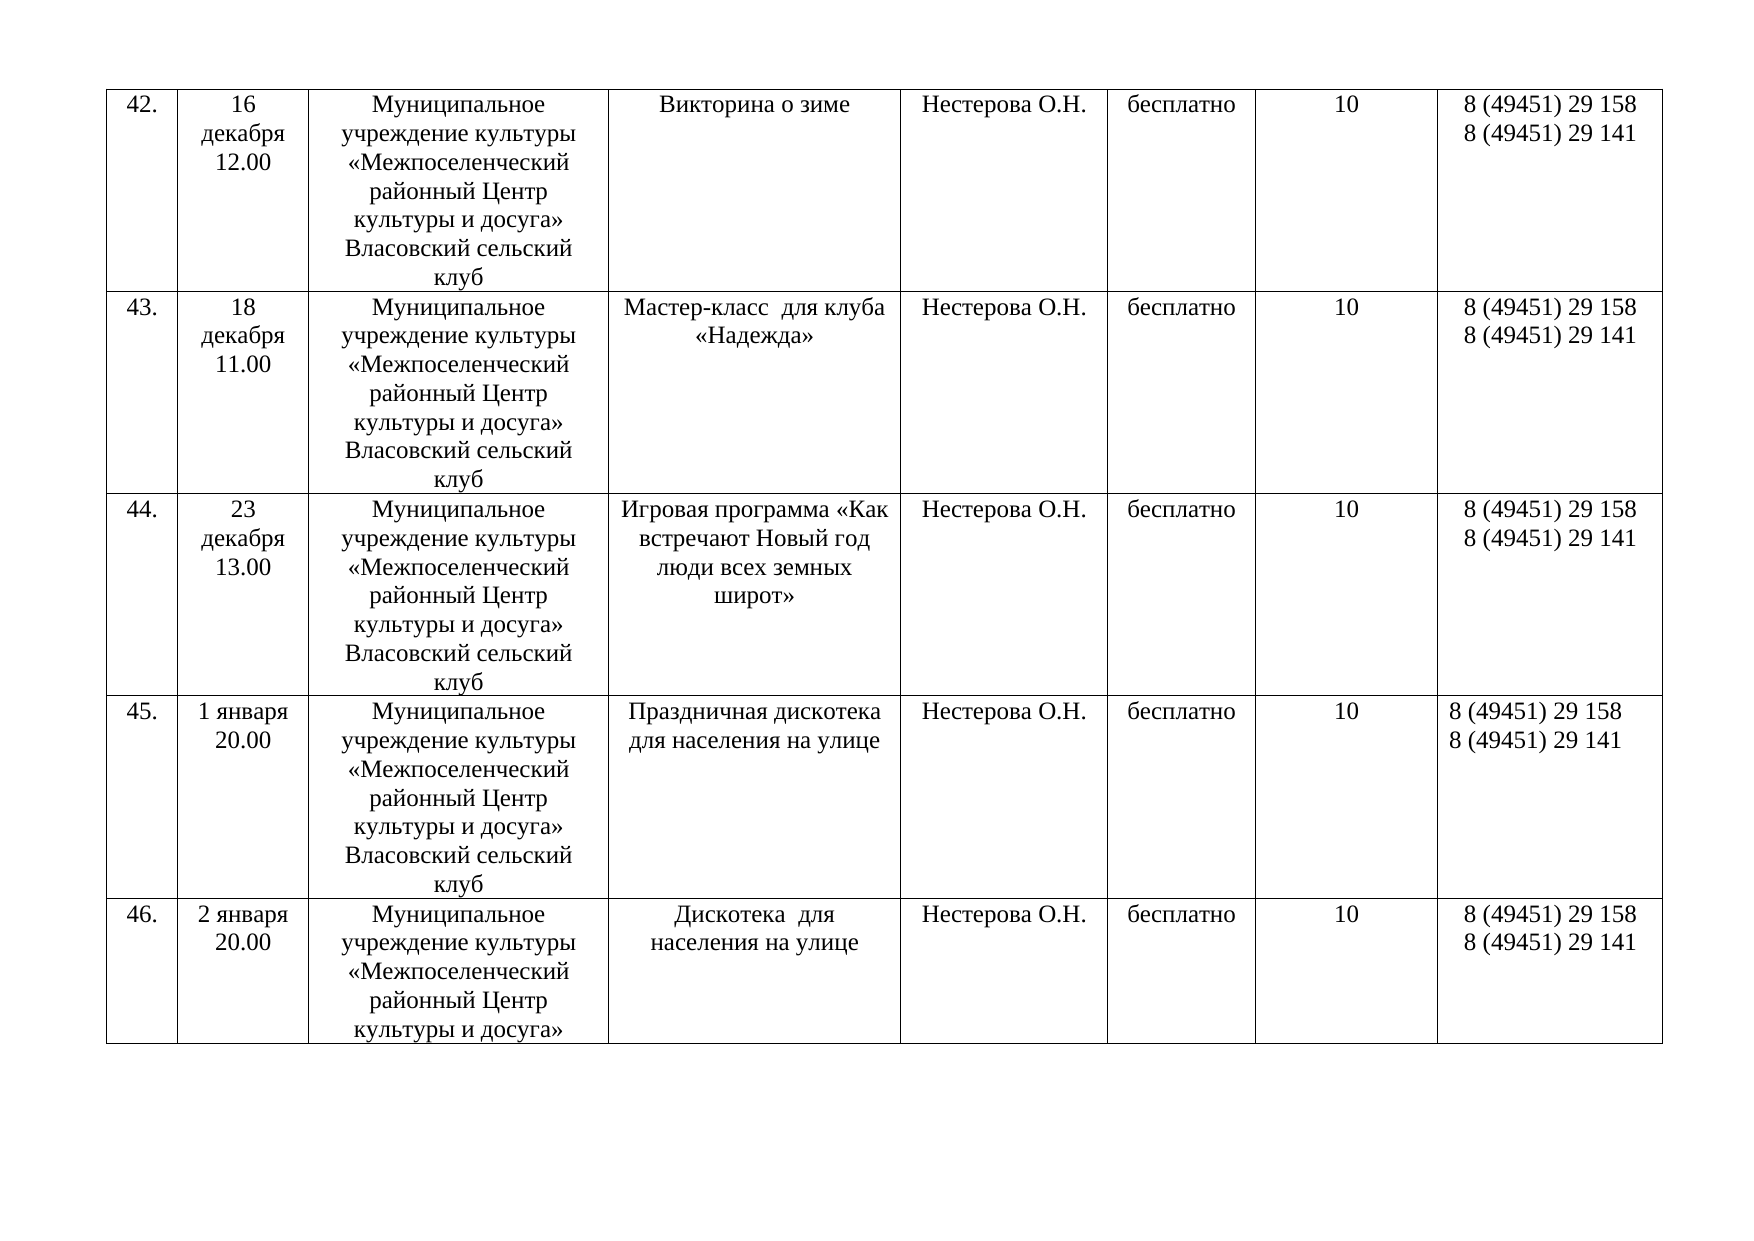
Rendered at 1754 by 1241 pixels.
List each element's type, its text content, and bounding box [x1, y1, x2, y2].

table_cell Викторина о зиме [609, 90, 900, 291]
table_cell Нестерова О.Н. [901, 494, 1107, 695]
table_cell 18 декабря 11.00 [178, 292, 308, 493]
table_cell 2 января 20.00 [178, 899, 308, 1042]
table_cell бесплатно [1108, 899, 1255, 1042]
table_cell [1438, 899, 1662, 1042]
table_cell 16 декабря 12.00 [178, 90, 308, 291]
table_cell [107, 494, 177, 695]
table_cell 8 (49451) 29 158 8 (49451) 29 141 [1438, 696, 1662, 898]
table_cell [107, 292, 177, 493]
table_cell бесплатно [1108, 494, 1255, 695]
table_cell 10 [1256, 899, 1437, 1042]
table_cell 10 [1256, 494, 1437, 695]
table_cell Праздничная дискотека для населения на улице [609, 696, 900, 898]
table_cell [309, 90, 608, 291]
table_cell бесплатно [1108, 90, 1255, 291]
table_cell Мастер-класс для клуба «Надежда» [609, 292, 900, 493]
table_cell 8 (49451) 29 158 8 (49451) 29 141 [1438, 494, 1662, 695]
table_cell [1438, 90, 1662, 291]
table_cell Нестерова О.Н. [901, 90, 1107, 291]
table_cell Нестерова О.Н. [901, 899, 1107, 1042]
table_cell 10 [1256, 90, 1437, 291]
table_cell бесплатно [1108, 292, 1255, 493]
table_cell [309, 899, 608, 1042]
table_cell 10 [1256, 696, 1437, 898]
table_cell [107, 696, 177, 898]
table_cell Муниципальное учреждение культуры «Межпоселенческий районный Центр культуры и досуга» Власовский сельский клуб [309, 292, 608, 493]
table_cell [107, 899, 177, 1042]
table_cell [609, 899, 900, 1042]
table_cell 23 декабря 13.00 [178, 494, 308, 695]
table_cell Нестерова О.Н. [901, 292, 1107, 493]
table_cell 1 января 20.00 [178, 696, 308, 898]
table_cell 8 (49451) 29 158 8 (49451) 29 141 [1438, 292, 1662, 493]
table_cell 10 [1256, 292, 1437, 493]
table_cell Муниципальное учреждение культуры «Межпоселенческий районный Центр культуры и досуга» Власовский сельский клуб [309, 696, 608, 898]
table_cell Нестерова О.Н. [901, 696, 1107, 898]
table_cell Игровая программа «Как встречают Новый год люди всех земных широт» [609, 494, 900, 695]
table_cell [107, 90, 177, 291]
table_cell бесплатно [1108, 696, 1255, 898]
table_cell Муниципальное учреждение культуры «Межпоселенческий районный Центр культуры и досуга» Власовский сельский клуб [309, 494, 608, 695]
